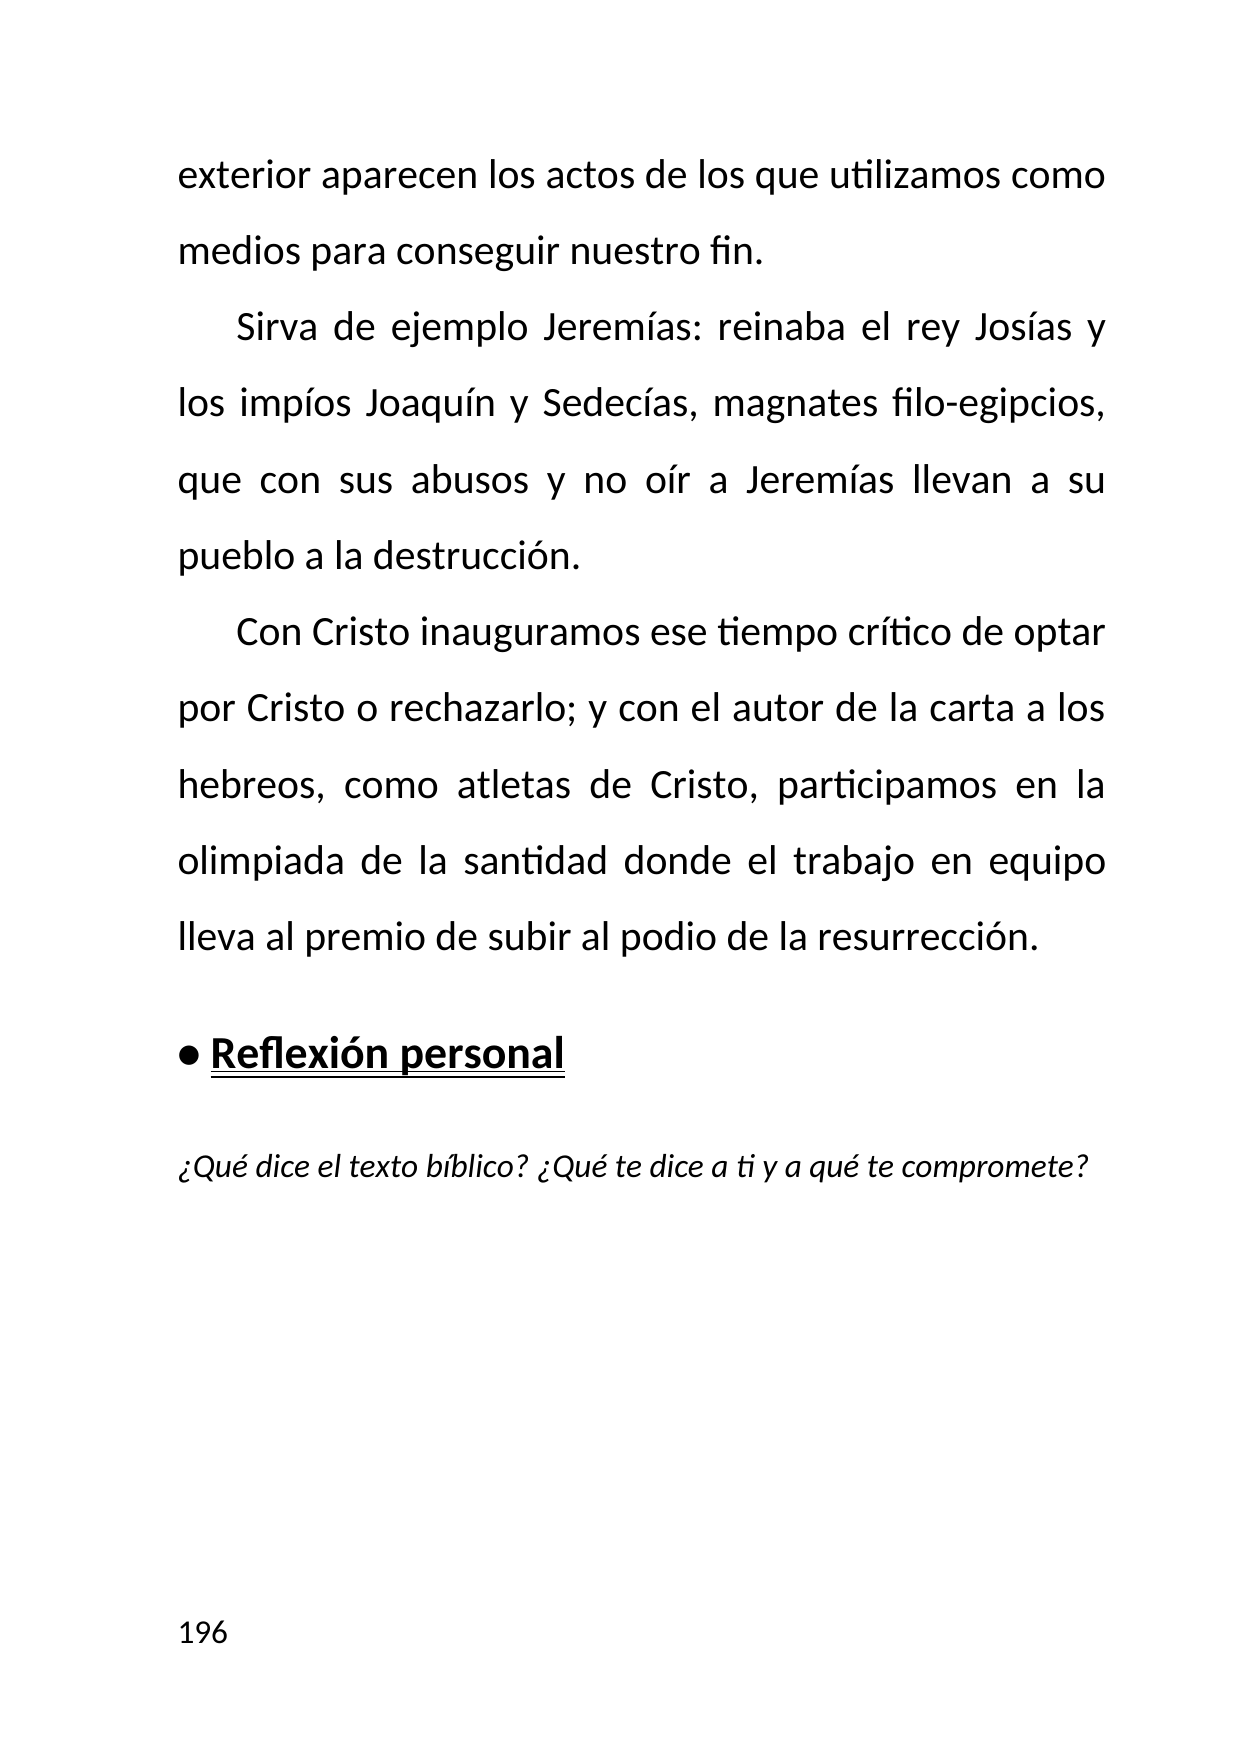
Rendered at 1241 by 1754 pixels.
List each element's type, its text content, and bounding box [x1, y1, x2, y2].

text Con Cristo inauguramos ese tiempo crítico de optar por Cristo o rechazarlo; y con el autor de la carta a los hebreos, como atletas de Cristo, participamos en la olimpiada de la santidad donde el trabajo en equipo lleva al premio de subir al podio de la resurrección. [177, 605, 1107, 961]
text Sirva de ejemplo Jeremías: reinaba el rey Josías y los impíos Joaquín y Sedecías, magnates filo-egipcios, que con sus abusos y no oír a Jeremías llevan a su pueblo a la destrucción. [177, 300, 1107, 580]
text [177, 148, 1107, 275]
text • Reflexión personal [177, 1024, 1107, 1080]
text ¿Qué dice el texto bíblico? ¿Qué te dice a ti y a qué te compromete? [177, 1145, 1107, 1186]
